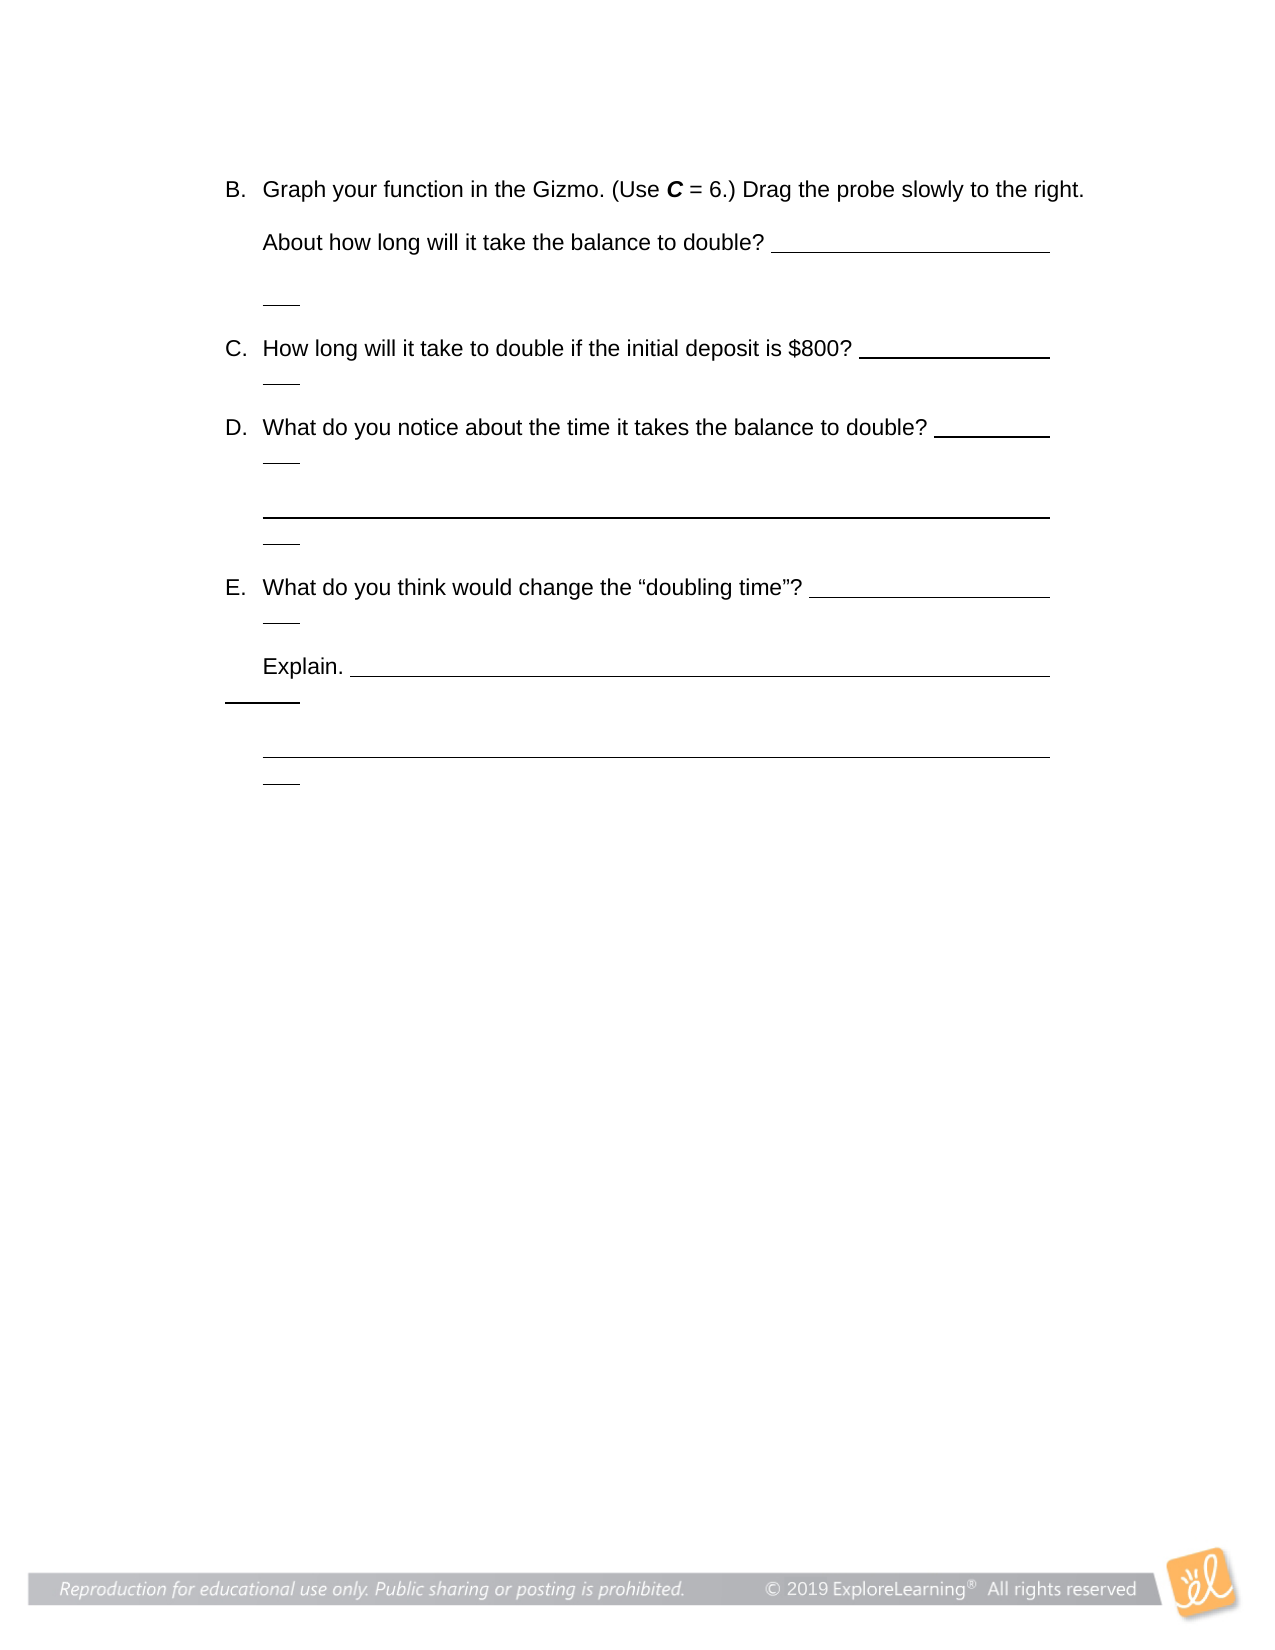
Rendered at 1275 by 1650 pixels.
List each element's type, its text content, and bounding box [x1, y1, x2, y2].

picture [0, 1532, 1275, 1650]
list What do you notice about the time it takes the balance to double? [225, 413, 1125, 466]
text Explain. [225, 653, 1125, 706]
list Graph your function in the Gizmo. (Use C = 6.) Drag the probe slowly to the right. About how long will it take the balance to double? [225, 176, 1125, 308]
list How long will it take to double if the initial deposit is $800? [225, 334, 1125, 387]
list What do you think would change the “doubling time”? [225, 574, 1125, 627]
